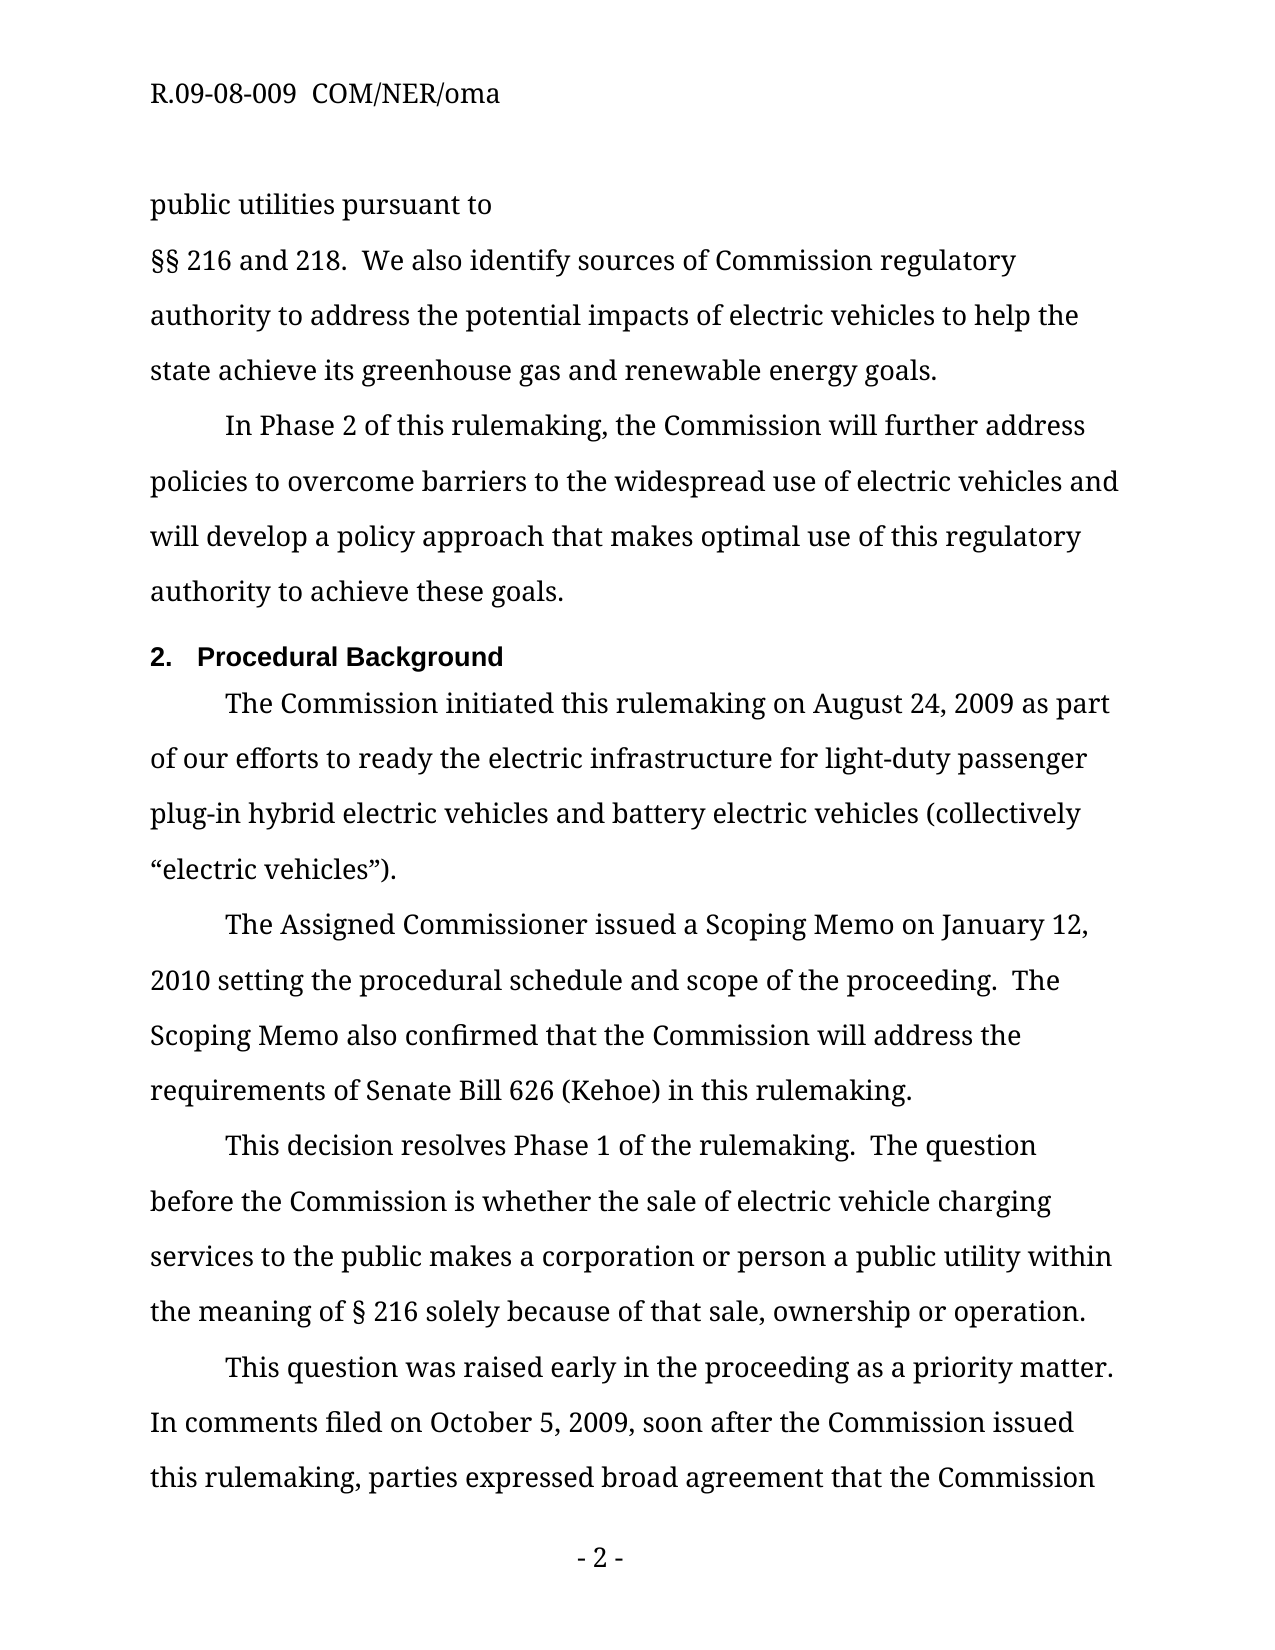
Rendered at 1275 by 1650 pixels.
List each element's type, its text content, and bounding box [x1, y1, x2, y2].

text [150, 1348, 1125, 1496]
subtitle Procedural Background [150, 641, 900, 672]
text This decision resolves Phase 1 of the rulemaking. The question before the Commission is whether the sale of electric vehicle charging services to the public makes a corporation or person a public utility within the meaning of § 216 solely because of that sale, ownership or operation. [150, 1127, 1125, 1330]
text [150, 186, 1125, 388]
text The Assigned Commissioner issued a Scoping Memo on January 12, 2010 setting the procedural schedule and scope of the proceeding. The Scoping Memo also confirmed that the Commission will address the requirements of Senate Bill 626 (Kehoe) in this rulemaking. [150, 906, 1125, 1108]
text The Commission initiated this rulemaking on August 24, 2009 as part of our efforts to ready the electric infrastructure for light-duty passenger plug-in hybrid electric vehicles and battery electric vehicles (collectively “electric vehicles”). [150, 684, 1125, 887]
text In Phase 2 of this rulemaking, the Commission will further address policies to overcome barriers to the widespread use of electric vehicles and will develop a policy approach that makes optimal use of this regulatory authority to achieve these goals. [150, 407, 1125, 610]
